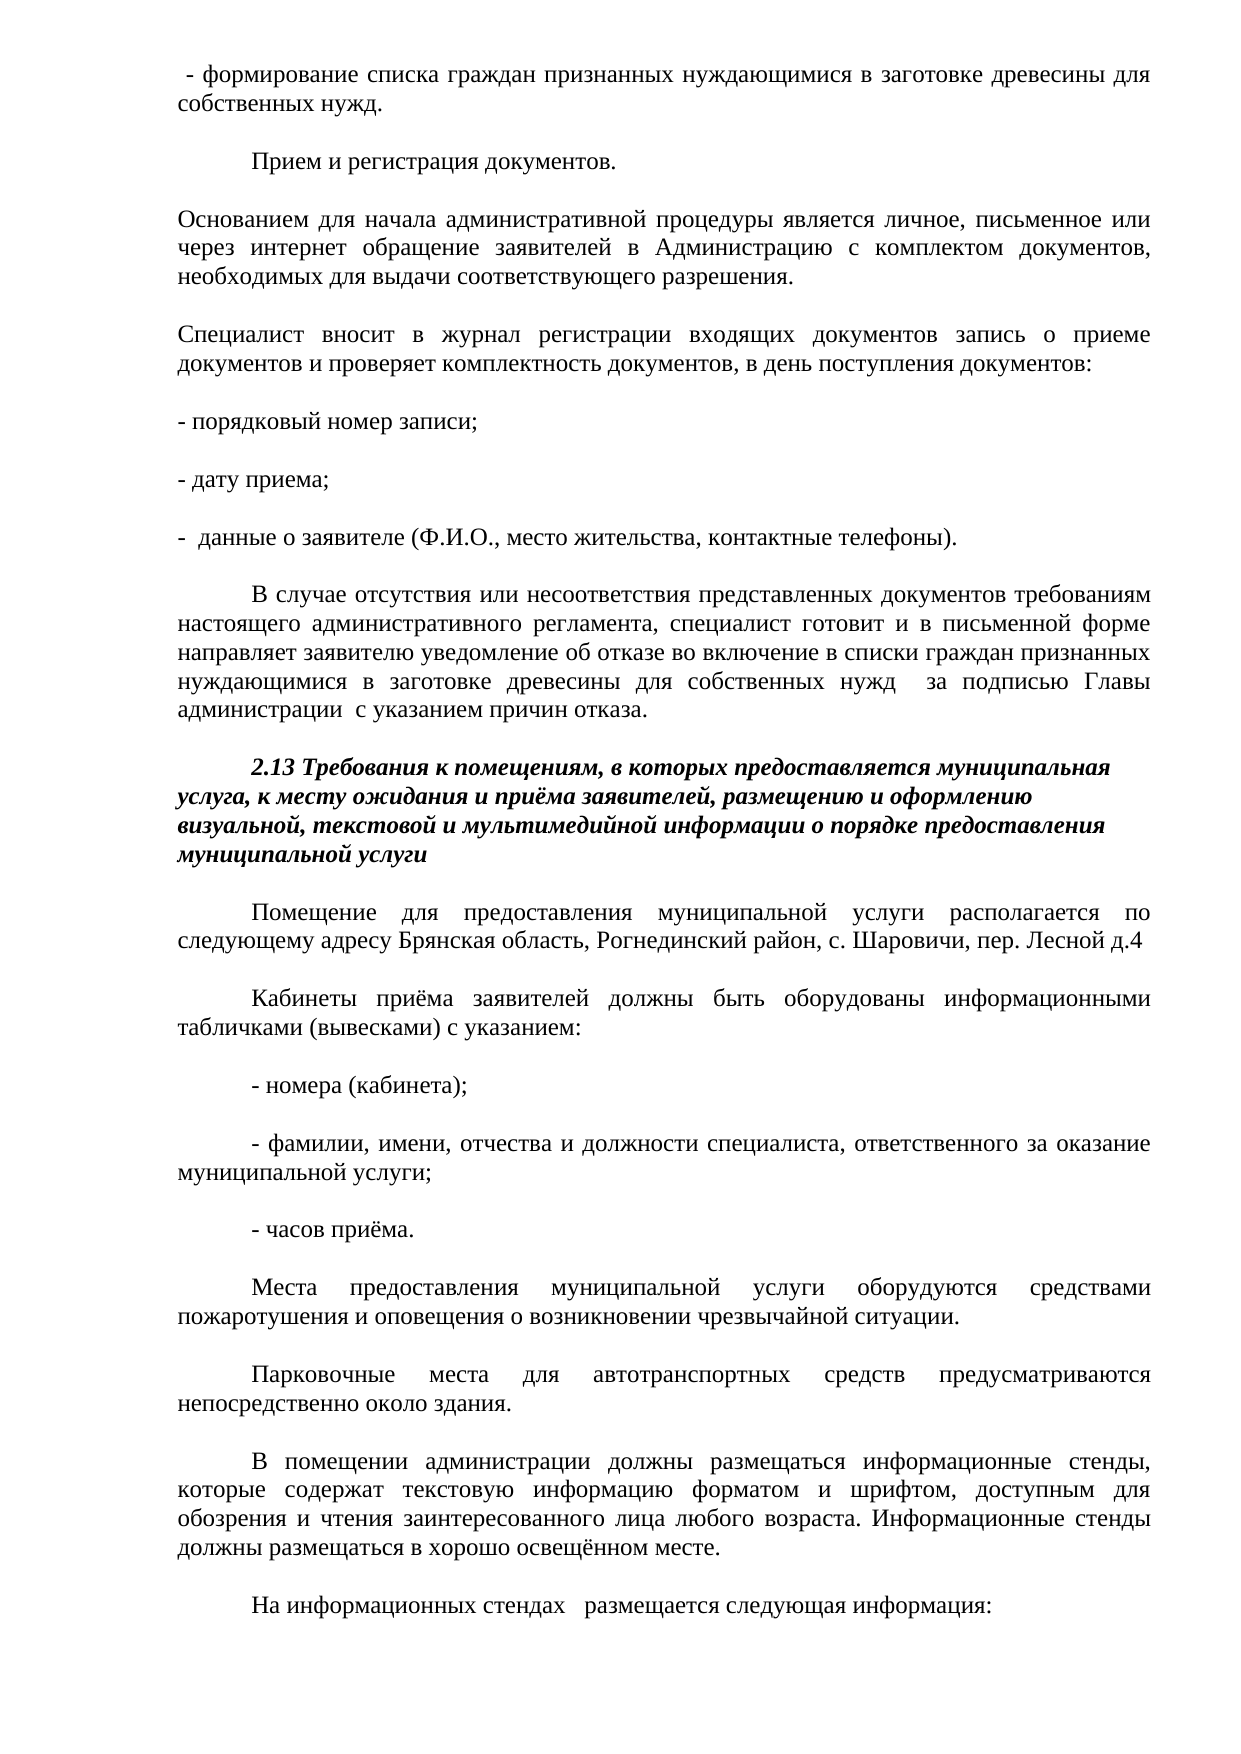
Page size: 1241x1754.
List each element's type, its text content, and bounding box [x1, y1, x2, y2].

text Основанием для начала административной процедуры является личное, письменное или через интернет обращение заявителей в Администрацию с комплектом документов, необходимых для выдачи соответствующего разрешения. [177, 204, 1152, 290]
text Прием и регистрация документов. [177, 146, 1152, 174]
text - порядковый номер записи; [177, 406, 1152, 434]
text Специалист вносит в журнал регистрации входящих документов запись о приеме документов и проверяет комплектность документов, в день поступления документов: [177, 319, 1152, 377]
text - дату приема; [177, 464, 1152, 492]
text Парковочные места для автотранспортных средств предусматриваются непосредственно около здания. [177, 1359, 1152, 1417]
text - часов приёма. [177, 1214, 1152, 1243]
text Места предоставления муниципальной услуги оборудуются средствами пожаротушения и оповещения о возникновении чрезвычайной ситуации. [177, 1272, 1152, 1330]
text - фамилии, имени, отчества и должности специалиста, ответственного за оказание муниципальной услуги; [177, 1128, 1152, 1185]
text 2.13 Требования к помещениям, в которых предоставляется муниципальная услуга, к месту ожидания и приёма заявителей, размещению и оформлению визуальной, текстовой и мультимедийной информации о порядке предоставления муниципальной услуги [177, 752, 1152, 867]
text - формирование списка граждан признанных нуждающимися в заготовке древесины для собственных нужд. [177, 59, 1152, 117]
text На информационных стендах размещается следующая информация: [177, 1590, 1152, 1619]
text В случае отсутствия или несоответствия представленных документов требованиям настоящего административного регламента, специалист готовит и в письменной форме направляет заявителю уведомление об отказе во включение в списки граждан признанных нуждающимися в заготовке древесины для собственных нужд за подписью Главы администрации с указанием причин отказа. [177, 579, 1152, 723]
text В помещении администрации должны размещаться информационные стенды, которые содержат текстовую информацию форматом и шрифтом, доступным для обозрения и чтения заинтересованного лица любого возраста. Информационные стенды должны размещаться в хорошо освещённом месте. [177, 1446, 1152, 1561]
text - номера (кабинета); [177, 1070, 1152, 1099]
text Кабинеты приёма заявителей должны быть оборудованы информационными табличками (вывесками) с указанием: [177, 983, 1152, 1041]
text Помещение для предоставления муниципальной услуги располагается по следующему адресу Брянская область, Рогнединский район, с. Шаровичи, пер. Лесной д.4 [177, 897, 1152, 954]
text - данные о заявителе (Ф.И.О., место жительства, контактные телефоны). [177, 522, 1152, 550]
